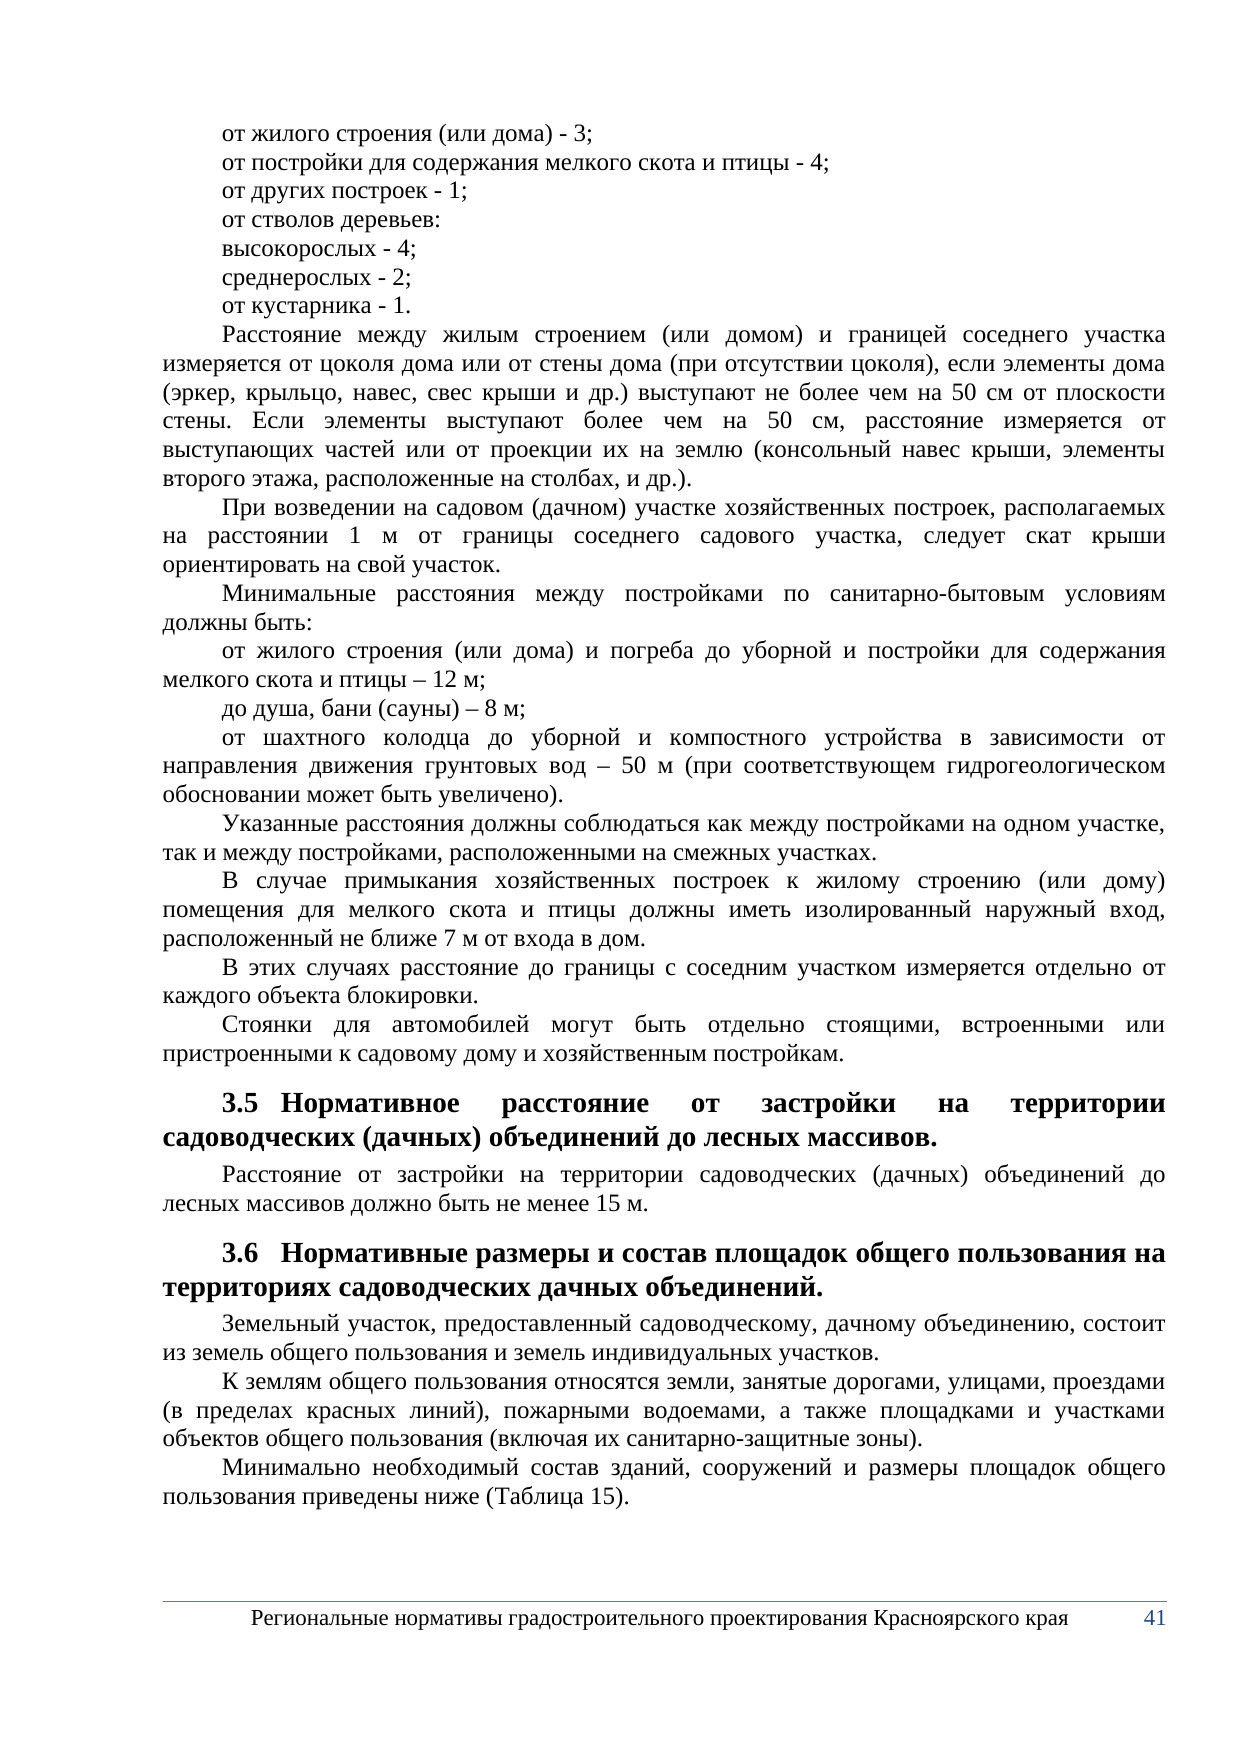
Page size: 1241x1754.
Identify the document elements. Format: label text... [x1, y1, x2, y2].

text Расстояние от застройки на территории садоводческих (дачных) объединений до лесных массивов должно быть не менее 15 м. [162, 1159, 1167, 1216]
text от стволов деревьев: [162, 204, 1167, 233]
subtitle Нормативные размеры и состав площадок общего пользования на территориях садоводческих дачных объединений. [162, 1235, 1167, 1302]
text до душа, бани (сауны) – 8 м; [162, 693, 1167, 722]
text от постройки для содержания мелкого скота и птицы - 4; [162, 147, 1167, 176]
text В случае примыкания хозяйственных построек к жилому строению (или дому) помещения для мелкого скота и птицы должны иметь изолированный наружный вход, расположенный не ближе 7 м от входа в дом. [162, 866, 1167, 952]
text от жилого строения (или дома) - 3; [162, 118, 1167, 147]
text В этих случаях расстояние до границы с соседним участком измеряется отдельно от каждого объекта блокировки. [162, 952, 1167, 1009]
text Стоянки для автомобилей могут быть отдельно стоящими, встроенными или пристроенными к садовому дому и хозяйственным постройкам. [162, 1009, 1167, 1067]
text Указанные расстояния должны соблюдаться как между постройками на одном участке, так и между постройками, расположенными на смежных участках. [162, 808, 1167, 866]
text среднерослых - 2; [162, 262, 1167, 291]
text Минимальные расстояния между постройками по санитарно-бытовым условиям должны быть: [162, 578, 1167, 636]
text от кустарника - 1. [162, 291, 1167, 319]
text от других построек - 1; [162, 176, 1167, 204]
text Земельный участок, предоставленный садоводческому, дачному объединению, состоит из земель общего пользования и земель индивидуальных участков. [162, 1308, 1167, 1366]
subtitle Нормативное расстояние от застройки на территории садоводческих (дачных) объединений до лесных массивов. [162, 1086, 1167, 1153]
text от шахтного колодца до уборной и компостного устройства в зависимости от направления движения грунтовых вод – 50 м (при соответствующем гидрогеологическом обосновании может быть увеличено). [162, 722, 1167, 808]
text К землям общего пользования относятся земли, занятые дорогами, улицами, проездами (в пределах красных линий), пожарными водоемами, а также площадками и участками объектов общего пользования (включая их санитарно-защитные зоны). [162, 1366, 1167, 1452]
text Расстояние между жилым строением (или домом) и границей соседнего участка измеряется от цоколя дома или от стены дома (при отсутствии цоколя), если элементы дома (эркер, крыльцо, навес, свес крыши и др.) выступают не более чем на 50 см от плоскости стены. Если элементы выступают более чем на 50 см, расстояние измеряется от выступающих частей или от проекции их на землю (консольный навес крыши, элементы второго этажа, расположенные на столбах, и др.). [162, 319, 1167, 492]
text При возведении на садовом (дачном) участке хозяйственных построек, располагаемых на расстоянии 1 м от границы соседнего садового участка, следует скат крыши ориентировать на свой участок. [162, 492, 1167, 578]
text от жилого строения (или дома) и погреба до уборной и постройки для содержания мелкого скота и птицы – 12 м; [162, 636, 1167, 693]
text высокорослых - 4; [162, 233, 1167, 262]
text Минимально необходимый состав зданий, сооружений и размеры площадок общего пользования приведены ниже (Таблица 15). [162, 1452, 1167, 1510]
